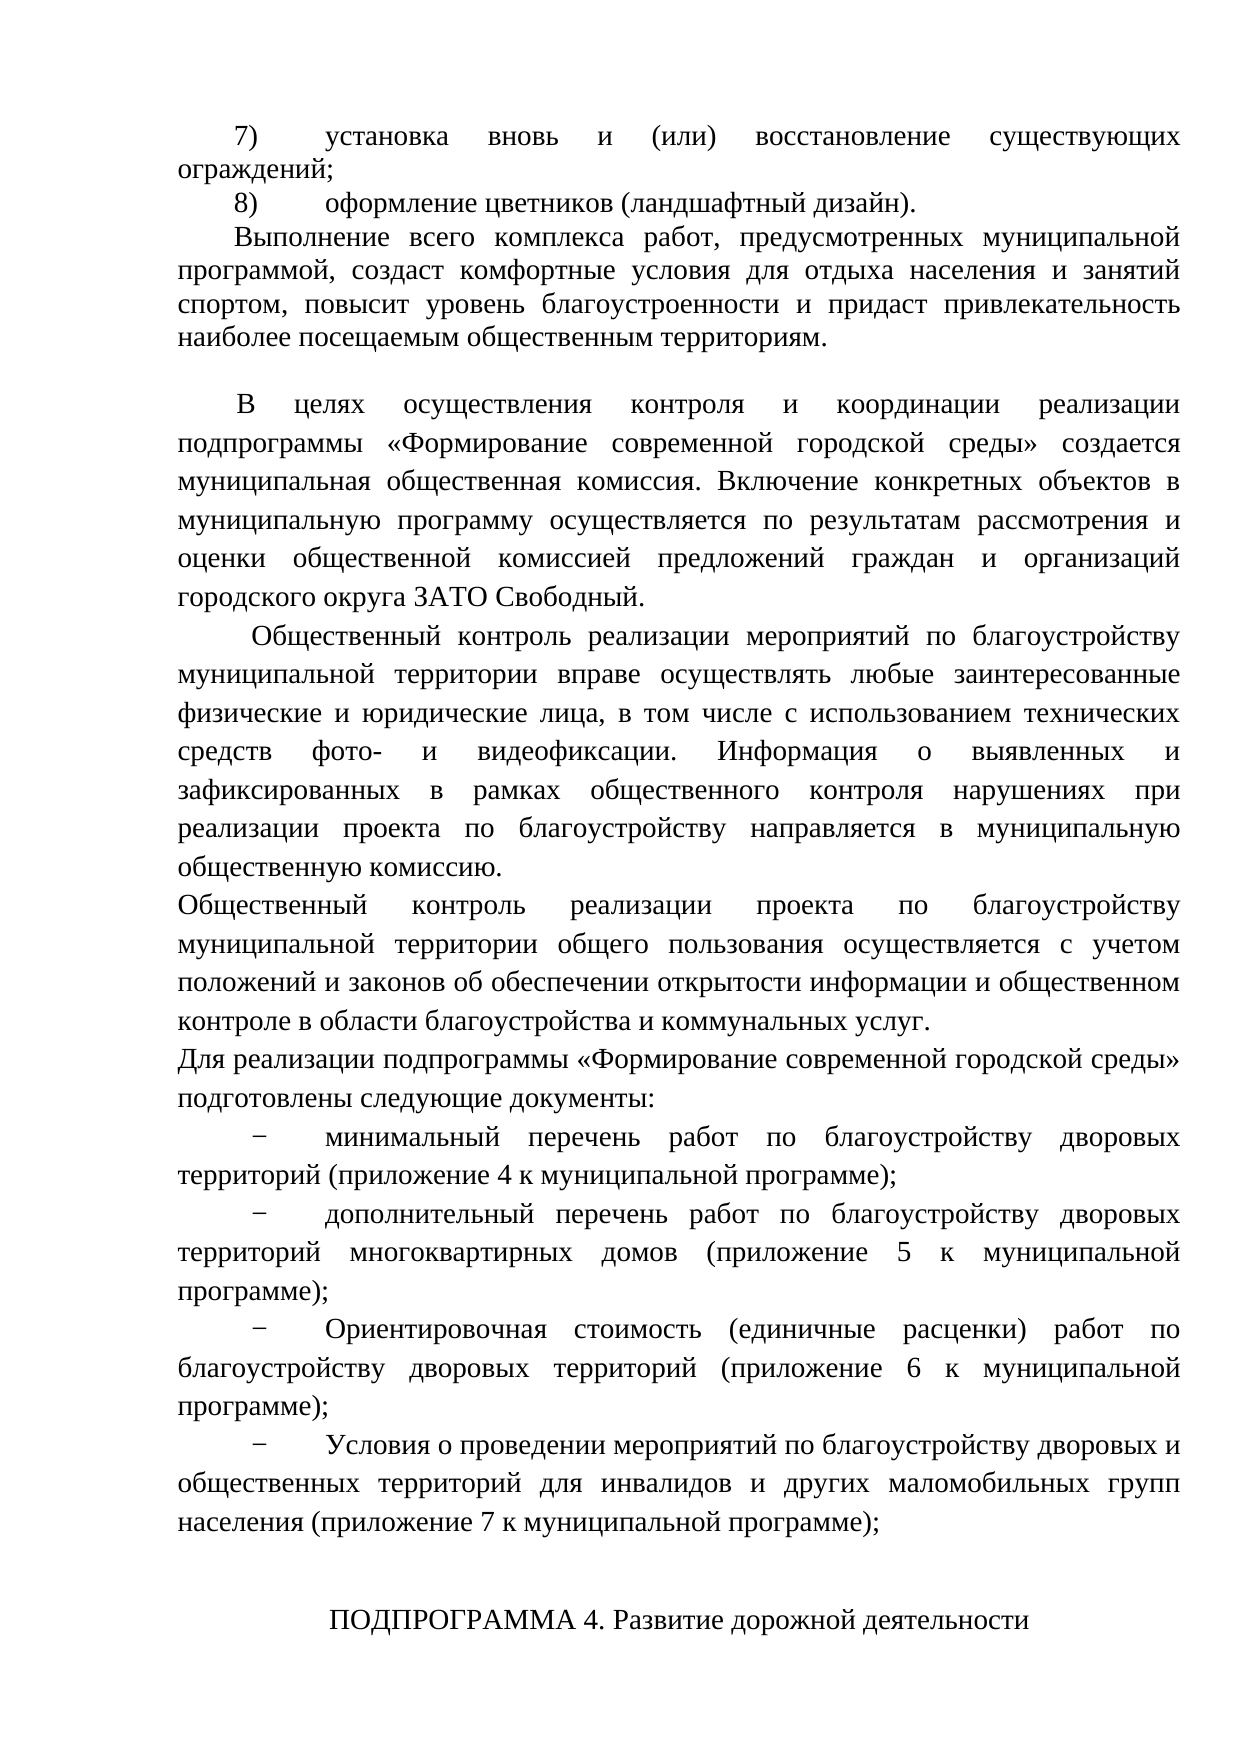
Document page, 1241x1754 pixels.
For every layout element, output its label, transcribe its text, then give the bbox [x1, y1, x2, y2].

text Выполнение всего комплекса работ, предусмотренных муниципальной программой, создаст комфортные условия для отдыха населения и занятий спортом, повысит уровень благоустроенности и придаст привлекательность наиболее посещаемым общественным территориям. [177, 219, 1181, 353]
text Общественный контроль реализации мероприятий по благоустройству муниципальной территории вправе осуществлять любые заинтересованные физические и юридические лица, в том числе с использованием технических средств фото- и видеофиксации. Информация о выявленных и зафиксированных в рамках общественного контроля нарушениях при реализации проекта по благоустройству направляется в муниципальную общественную комиссию. [177, 618, 1181, 882]
text − Ориентировочная стоимость (единичные расценки) работ по благоустройству дворовых территорий (приложение 6 к муниципальной программе); [177, 1311, 1181, 1422]
text − минимальный перечень работ по благоустройству дворовых территорий (приложение 4 к муниципальной программе); [177, 1119, 1181, 1191]
text 7) установка вновь и (или) восстановление существующих ограждений; [177, 118, 1181, 185]
text 8) оформление цветников (ландшафтный дизайн). [177, 185, 1181, 219]
text ПОДПРОГРАММА 4. Развитие дорожной деятельности [177, 1602, 1181, 1636]
text − дополнительный перечень работ по благоустройству дворовых территорий многоквартирных домов (приложение 5 к муниципальной программе); [177, 1196, 1181, 1306]
text Для реализации подпрограммы «Формирование современной городской среды» подготовлены следующие документы: [177, 1042, 1181, 1114]
text В целях осуществления контроля и координации реализации подпрограммы «Формирование современной городской среды» создается муниципальная общественная комиссия. Включение конкретных объектов в муниципальную программу осуществляется по результатам рассмотрения и оценки общественной комиссией предложений граждан и организаций городского округа ЗАТО Свободный. [177, 386, 1181, 613]
text − Условия о проведении мероприятий по благоустройству дворовых и общественных территорий для инвалидов и других маломобильных групп населения (приложение 7 к муниципальной программе); [177, 1427, 1181, 1538]
text Общественный контроль реализации проекта по благоустройству муниципальной территории общего пользования осуществляется с учетом положений и законов об обеспечении открытости информации и общественном контроле в области благоустройства и коммунальных услуг. [177, 887, 1181, 1037]
